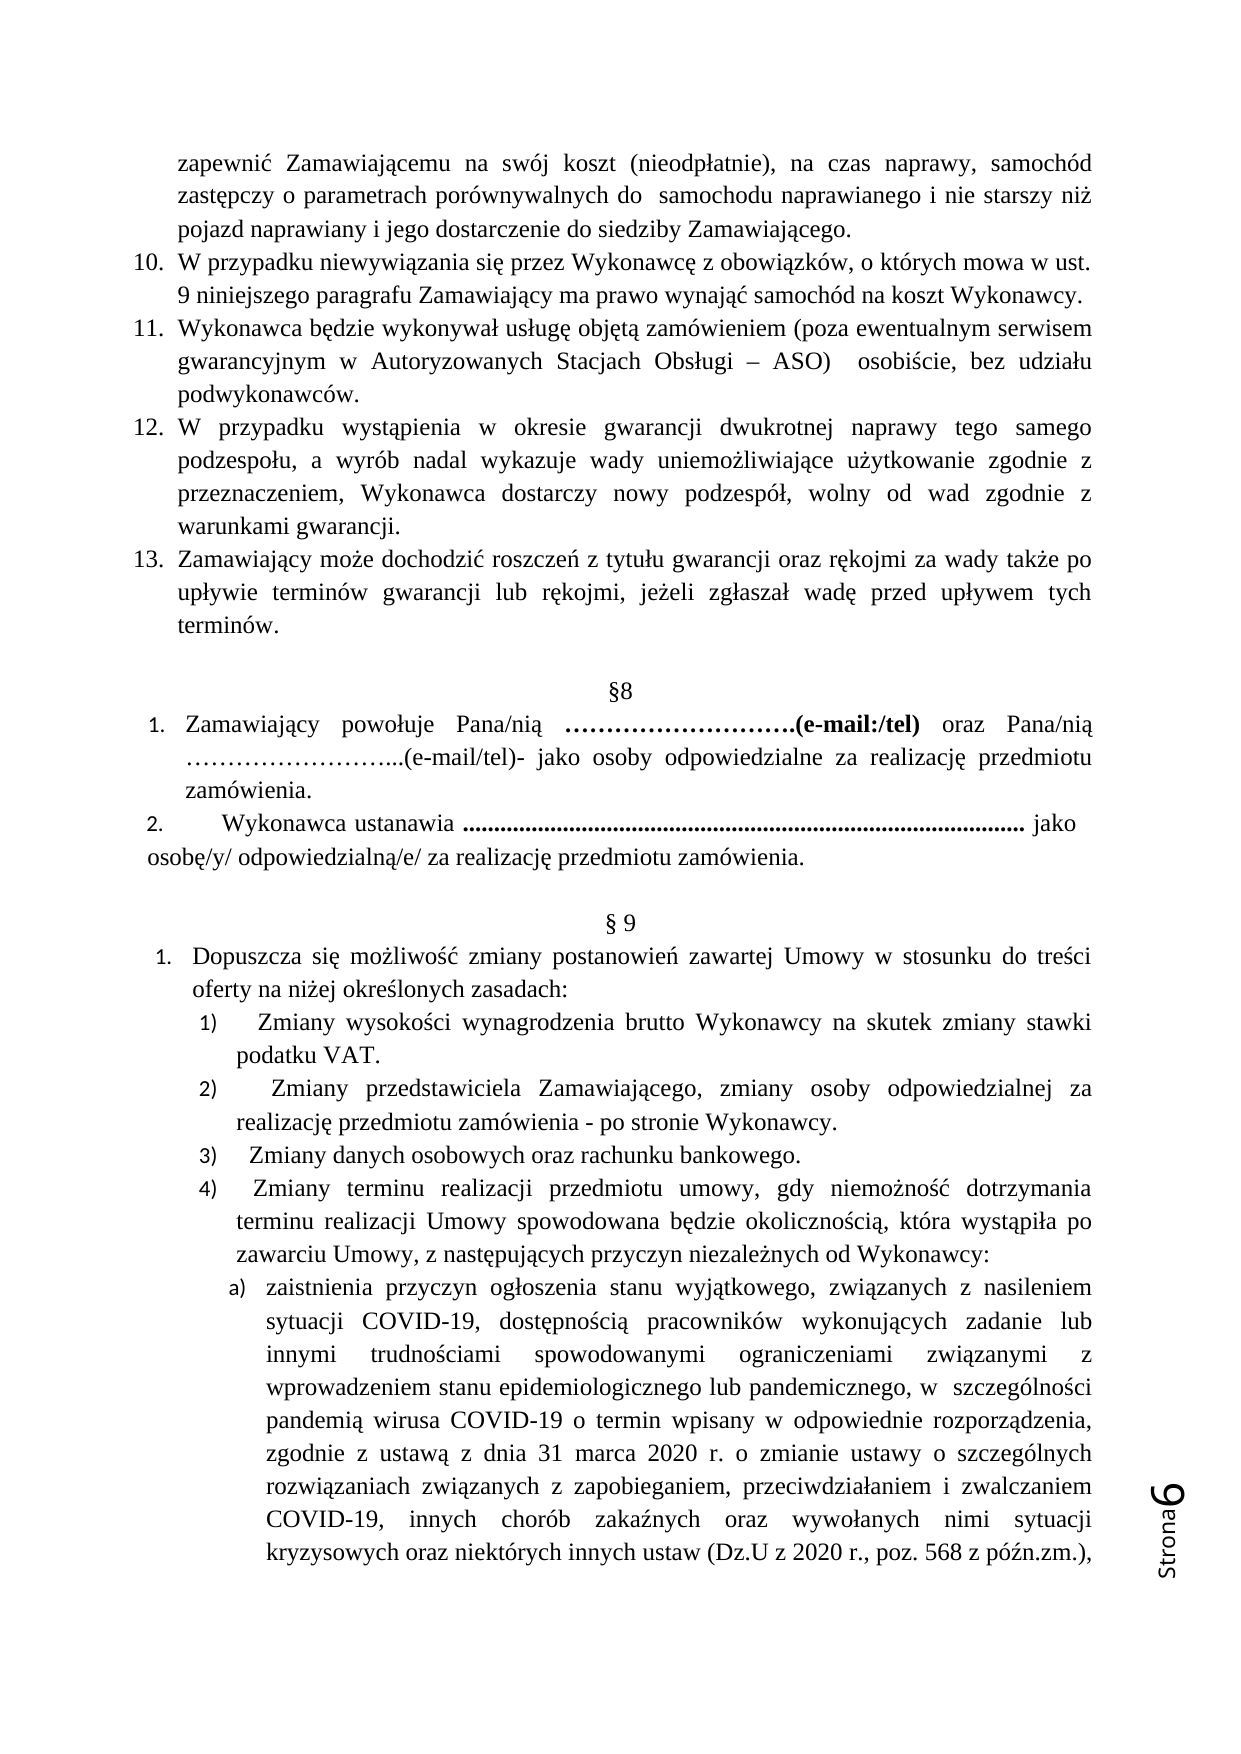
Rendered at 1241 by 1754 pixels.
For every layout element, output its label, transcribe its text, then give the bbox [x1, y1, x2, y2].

list Zmiany danych osobowych oraz rachunku bankowego. [199, 1140, 1093, 1169]
list Zmiany wysokości wynagrodzenia brutto Wykonawcy na skutek zmiany stawki podatku VAT. [199, 1007, 1093, 1069]
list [228, 1272, 1093, 1566]
text § 9 [148, 908, 1092, 936]
list W przypadku wystąpienia w okresie gwarancji dwukrotnej naprawy tego samego podzespołu, a wyrób nadal wykazuje wady uniemożliwiające użytkowanie zgodnie z przeznaczeniem, Wykonawca dostarczy nowy podzespół, wolny od wad zgodnie z warunkami gwarancji. [133, 412, 1093, 539]
list Zmiany przedstawiciela Zamawiającego, zmiany osoby odpowiedzialnej za realizację przedmiotu zamówienia - po stronie Wykonawcy. [199, 1073, 1093, 1136]
text §8 [148, 676, 1092, 705]
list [148, 148, 1093, 242]
list Zmiany terminu realizacji przedmiotu umowy, gdy niemożność dotrzymania terminu realizacji Umowy spowodowana będzie okolicznością, która wystąpiła po zawarciu Umowy, z następujących przyczyn niezależnych od Wykonawcy: [199, 1173, 1093, 1268]
list W przypadku niewywiązania się przez Wykonawcę z obowiązków, o których mowa w ust. 9 niniejszego paragrafu Zamawiający ma prawo wynająć samochód na koszt Wykonawcy. [133, 247, 1093, 308]
list Wykonawca będzie wykonywał usługę objętą zamówieniem (poza ewentualnym serwisem gwarancyjnym w Autoryzowanych Stacjach Obsługi – ASO) osobiście, bez udziału podwykonawców. [133, 313, 1093, 407]
list Dopuszcza się możliwość zmiany postanowień zawartej Umowy w stosunku do treści oferty na niżej określonych zasadach: [154, 941, 1093, 1003]
list Zamawiający może dochodzić roszczeń z tytułu gwarancji oraz rękojmi za wady także po upływie terminów gwarancji lub rękojmi, jeżeli zgłaszał wadę przed upływem tych terminów. [133, 544, 1093, 639]
list Wykonawca ustanawia .......................................................................................... jako osobę/y/ odpowiedzialną/e/ za realizację przedmiotu zamówienia. [146, 808, 1076, 870]
list Zamawiający powołuje Pana/nią ……………………….(e-mail:/tel) oraz Pana/nią ……………………...(e-mail/tel)- jako osoby odpowiedzialne za realizację przedmiotu zamówienia. [148, 709, 1093, 804]
